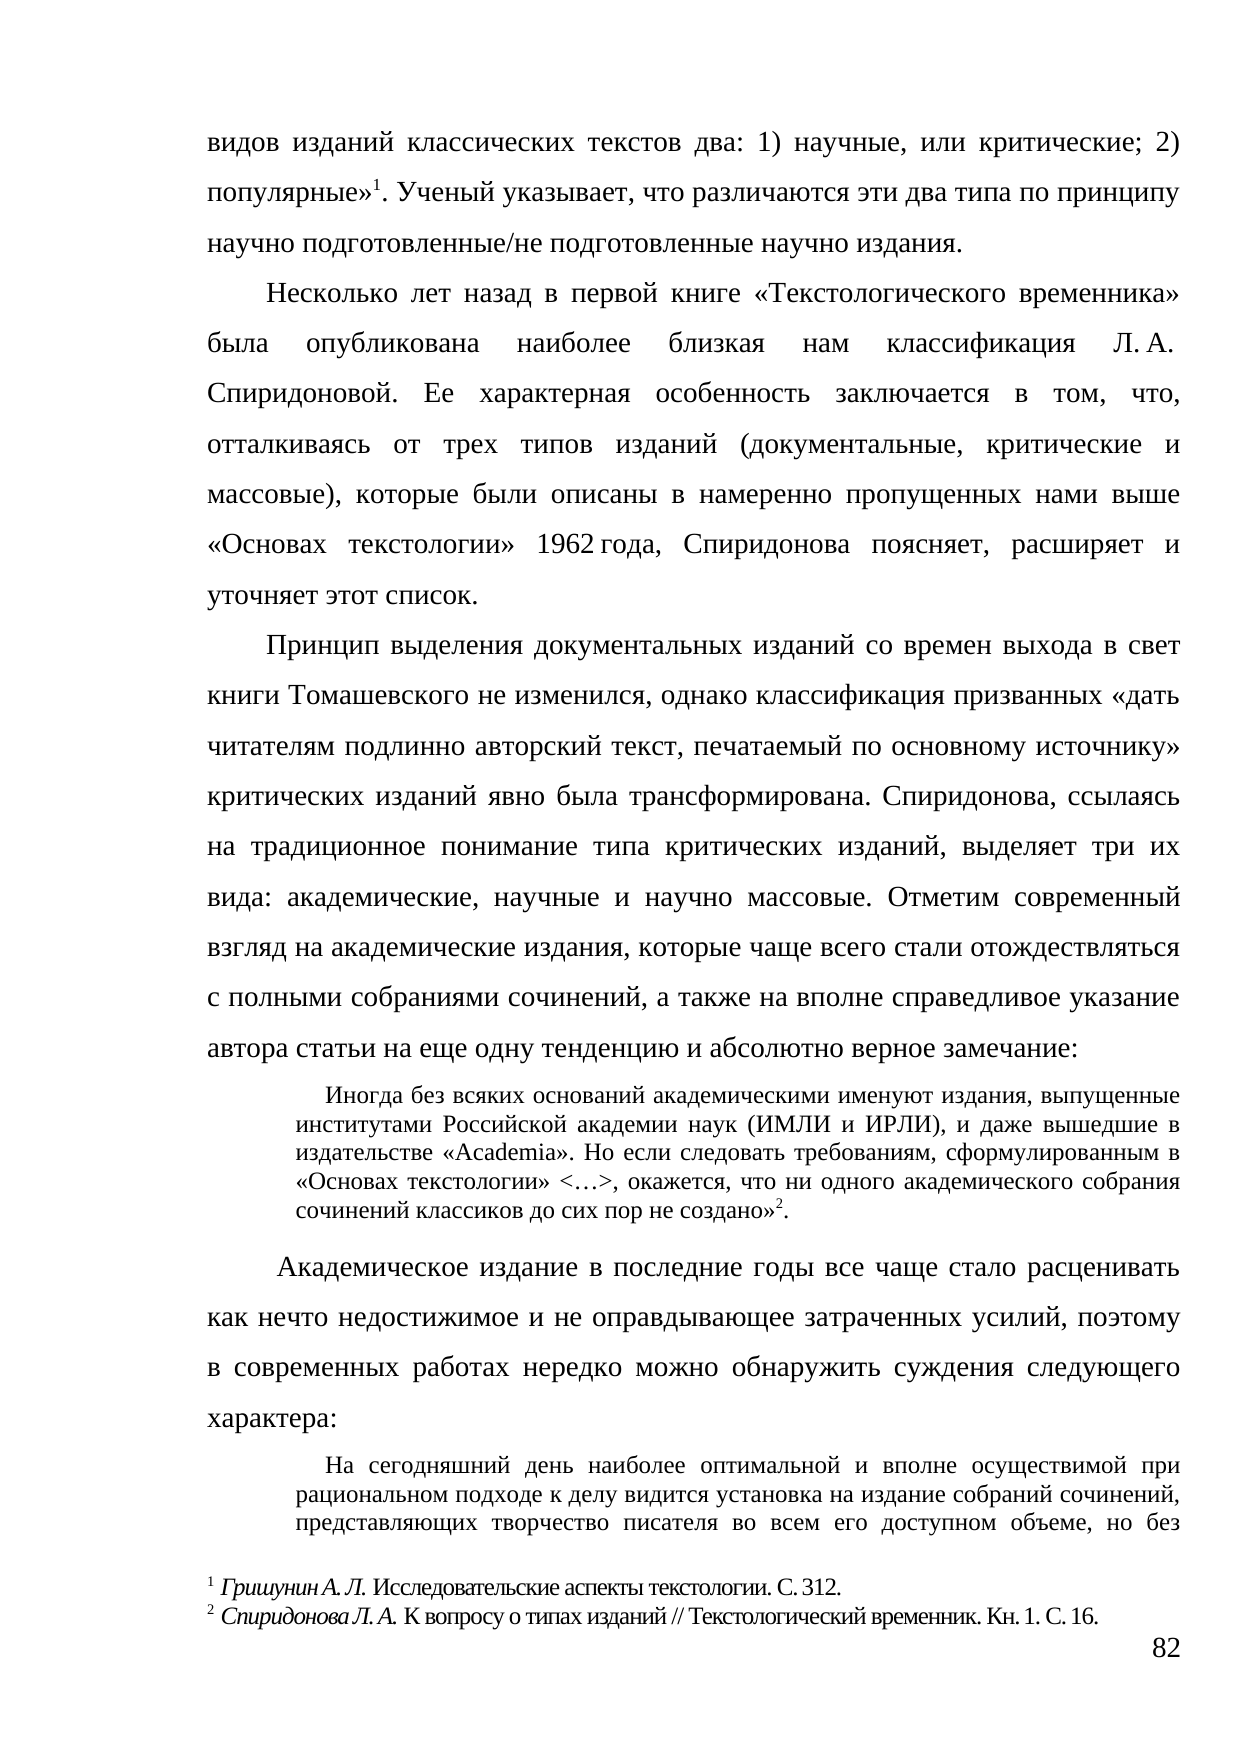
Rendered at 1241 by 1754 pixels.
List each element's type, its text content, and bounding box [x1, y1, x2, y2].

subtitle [295, 1450, 1181, 1536]
subtitle Иногда без всяких оснований академическими именуют издания, выпущенные институтами Российской академии наук (ИМЛИ и ИРЛИ), и даже вышедшие в издательстве «Academia». Но если следовать требованиям, сформулированным в «Основах текстологии» <…>, окажется, что ни одного академического собрания сочинений классиков до сих пор не создано». [295, 1080, 1181, 1224]
text Принцип выделения документальных изданий со времен выхода в свет книги Томашевского не изменился, однако классификация призванных «дать читателям подлинно авторский текст, печатаемый по основному источнику» критических изданий явно была трансформирована. Спиридонова, ссылаясь на традиционное понимание типа критических изданий, выделяет три их вида: академические, научные и научно массовые. Отметим современный взгляд на академические издания, которые чаще всего стали отождествляться с полными собраниями сочинений, а также на вполне справедливое указание автора статьи на еще одну тенденцию и абсолютно верное замечание: [207, 627, 1181, 1063]
text Академическое издание в последние годы все чаще стало расценивать как нечто недостижимое и не оправдывающее затраченных усилий, поэтому в современных работах нередко можно обнаружить суждения следующего характера: [207, 1249, 1181, 1433]
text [207, 124, 1181, 258]
text Несколько лет назад в первой книге «Текстологического временника» была опубликована наиболее близкая нам классификация Л. А. Спиридоновой. Ее характерная особенность заключается в том, что, отталкиваясь от трех типов изданий (документальные, критические и массовые), которые были описаны в намеренно пропущенных нами выше «Основах текстологии» 1962 года, Спиридонова поясняет, расширяет и уточняет этот список. [207, 275, 1181, 610]
